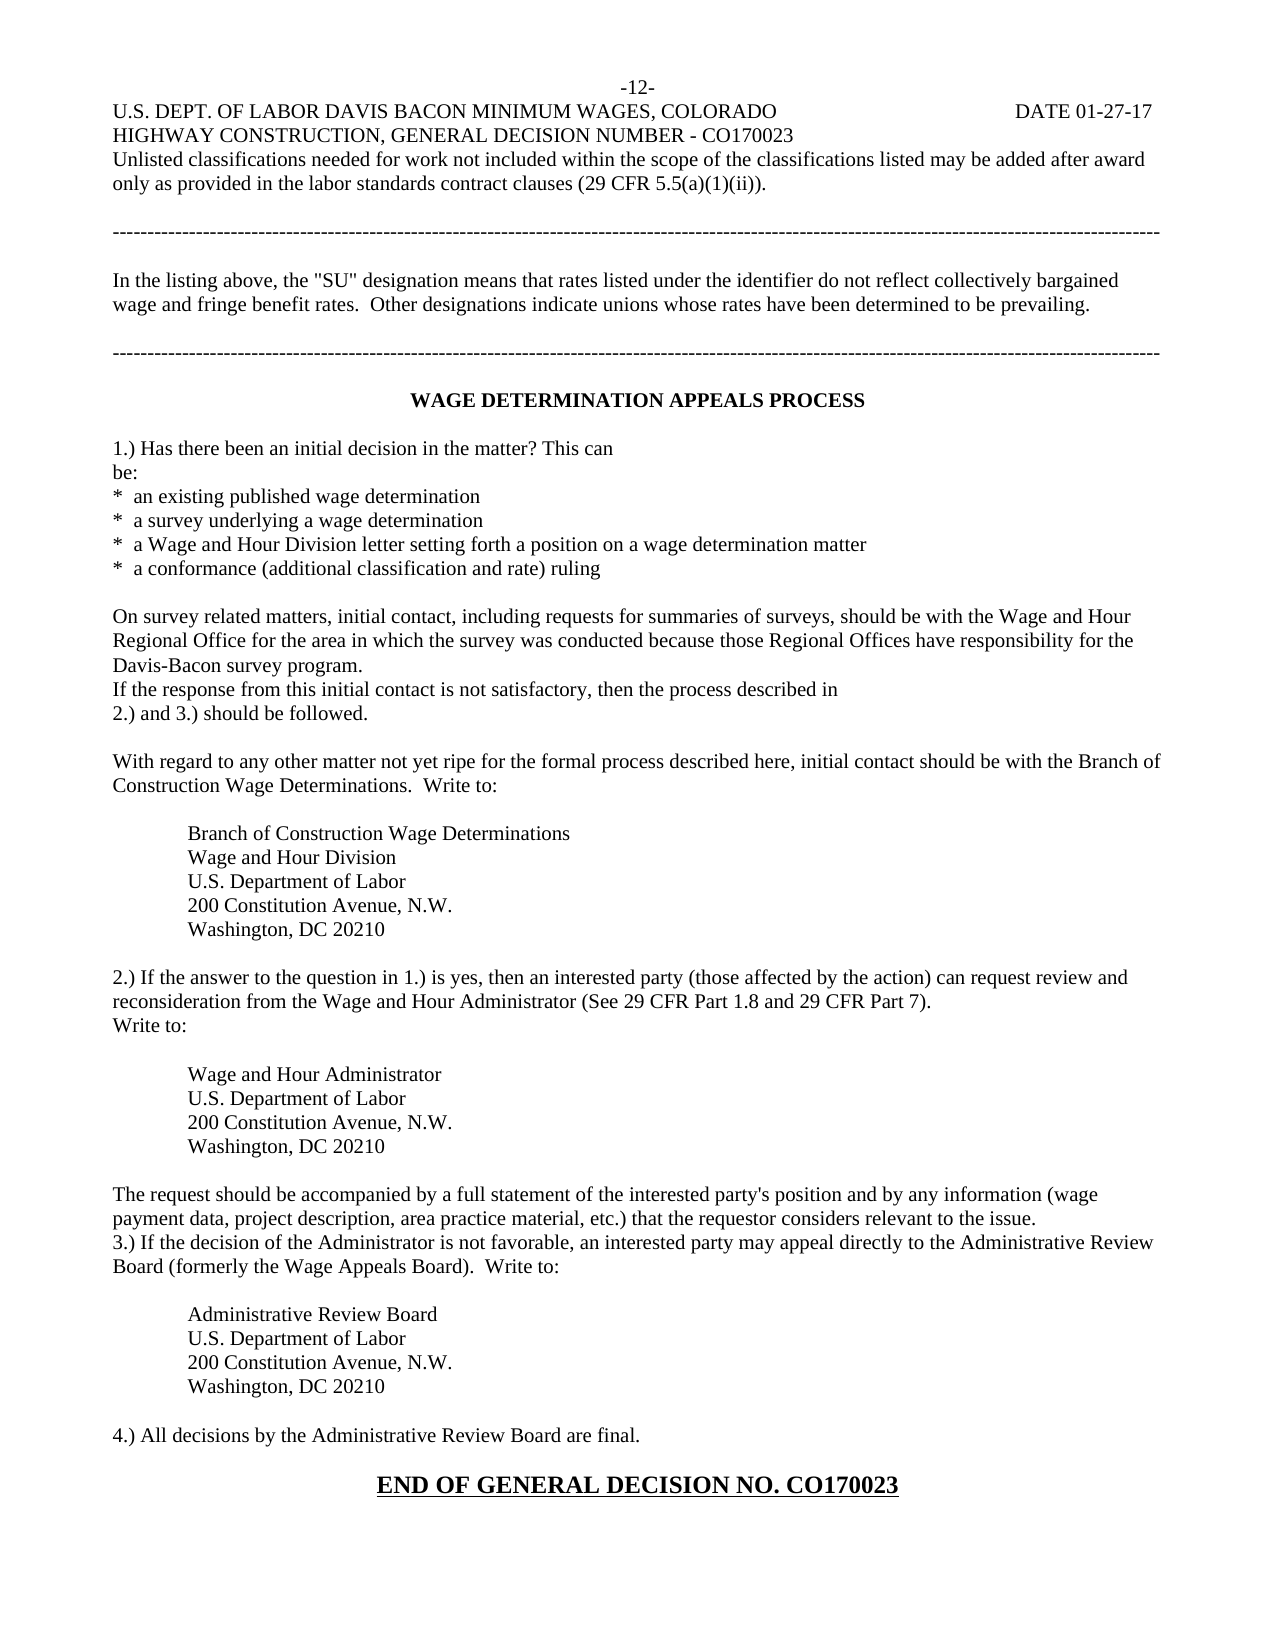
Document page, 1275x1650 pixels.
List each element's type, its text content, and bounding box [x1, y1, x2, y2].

text 200 Constitution Avenue, N.W. [112, 893, 1162, 917]
text 200 Constitution Avenue, N.W. [112, 1350, 1162, 1374]
text * a Wage and Hour Division letter setting forth a position on a wage determination matter [112, 532, 1162, 556]
text Wage and Hour Division [112, 845, 1162, 869]
text Washington, DC 20210 [112, 1134, 1162, 1158]
text If the response from this initial contact is not satisfactory, then the process described in [112, 677, 1162, 701]
text Unlisted classifications needed for work not included within the scope of the classifications listed may be added after award only as provided in the labor standards contract clauses (29 CFR 5.5(a)(1)(ii)). [112, 147, 1162, 195]
text END OF GENERAL DECISION NO. CO170023 [112, 1471, 1162, 1499]
text 2.) If the answer to the question in 1.) is yes, then an interested party (those affected by the action) can request review and reconsideration from the Wage and Hour Administrator (See 29 CFR Part 1.8 and 29 CFR Part 7). [112, 965, 1162, 1013]
text ------------------------------------------------------------------------------------------------------------------------------------------------------- [112, 340, 1162, 364]
text Branch of Construction Wage Determinations [112, 821, 1162, 845]
text 4.) All decisions by the Administrative Review Board are final. [112, 1422, 1162, 1447]
text * a conformance (additional classification and rate) ruling [112, 556, 1162, 580]
text Construction Wage Determinations. Write to: [112, 773, 1162, 797]
text On survey related matters, initial contact, including requests for summaries of surveys, should be with the Wage and Hour Regional Office for the area in which the survey was conducted because those Regional Offices have responsibility for the Davis-Bacon survey program. [112, 604, 1162, 677]
text Wage and Hour Administrator [112, 1062, 1162, 1086]
text 3.) If the decision of the Administrator is not favorable, an interested party may appeal directly to the Administrative Review Board (formerly the Wage Appeals Board). Write to: [112, 1230, 1162, 1278]
text With regard to any other matter not yet ripe for the formal process described here, initial contact should be with the Branch of [112, 749, 1162, 773]
text * a survey underlying a wage determination [112, 508, 1162, 532]
text In the listing above, the "SU" designation means that rates listed under the identifier do not reflect collectively bargained wage and fringe benefit rates. Other designations indicate unions whose rates have been determined to be prevailing. [112, 267, 1162, 316]
text * an existing published wage determination [112, 484, 1162, 508]
text Washington, DC 20210 [112, 917, 1162, 941]
text The request should be accompanied by a full statement of the interested party's position and by any information (wage payment data, project description, area practice material, etc.) that the requestor considers relevant to the issue. [112, 1182, 1162, 1230]
text Write to: [112, 1013, 1162, 1037]
text U.S. Department of Labor [112, 869, 1162, 893]
text Washington, DC 20210 [112, 1374, 1162, 1398]
text WAGE DETERMINATION APPEALS PROCESS [112, 388, 1162, 412]
text U.S. Department of Labor [112, 1326, 1162, 1350]
text 200 Constitution Avenue, N.W. [112, 1110, 1162, 1134]
text be: [112, 460, 1162, 484]
text ------------------------------------------------------------------------------------------------------------------------------------------------------- [112, 219, 1162, 243]
text 2.) and 3.) should be followed. [112, 701, 1162, 725]
text U.S. Department of Labor [112, 1086, 1162, 1110]
text Administrative Review Board [112, 1302, 1162, 1326]
text 1.) Has there been an initial decision in the matter? This can [112, 436, 1162, 460]
